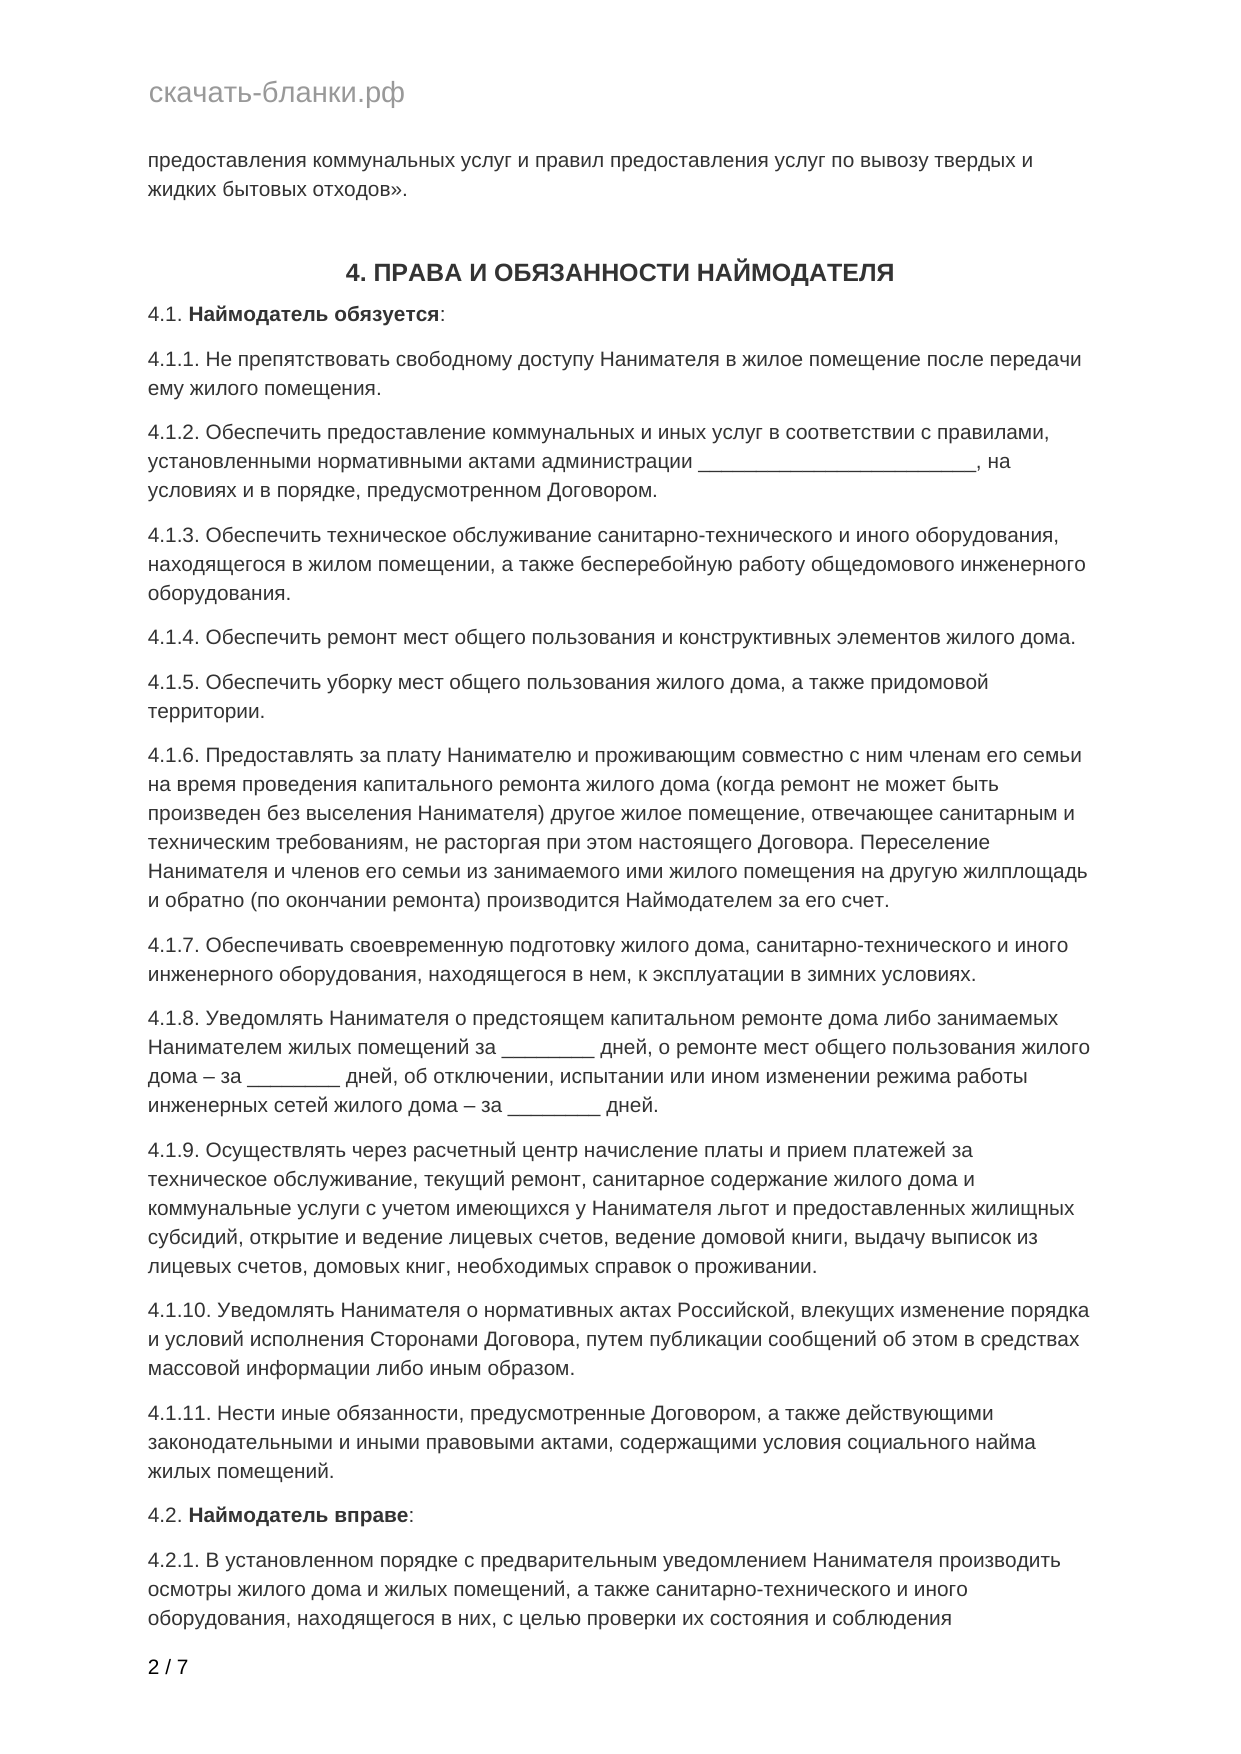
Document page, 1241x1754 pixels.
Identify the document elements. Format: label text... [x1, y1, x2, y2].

text 4.1.10. Уведомлять Нанимателя о нормативных актах Российской, влекущих изменение порядка и условий исполнения Сторонами Договора, путем публикации сообщений об этом в средствах массовой информации либо иным образом. [148, 1298, 1092, 1380]
text 4.1.5. Обеспечить уборку мест общего пользования жилого дома, а также придомовой территории. [148, 670, 1092, 723]
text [148, 1548, 1092, 1629]
text 4.1.4. Обеспечить ремонт мест общего пользования и конструктивных элементов жилого дома. [148, 625, 1092, 649]
text 4.1.6. Предоставлять за плату Нанимателю и проживающим совместно с ним членам его семьи на время проведения капитального ремонта жилого дома (когда ремонт не может быть произведен без выселения Нанимателя) другое жилое помещение, отвечающее санитарным и техническим требованиям, не расторгая при этом настоящего Договора. Переселение Нанимателя и членов его семьи из занимаемого ими жилого помещения на другую жилплощадь и обратно (по окончании ремонта) производится Наймодателем за его счет. [148, 743, 1092, 912]
text 4.1.2. Обеспечить предоставление коммунальных и иных услуг в соответствии с правилами, установленными нормативными актами администрации ________________________, на условиях и в порядке, предусмотренном Договором. [148, 420, 1092, 502]
text 4.1.8. Уведомлять Нанимателя о предстоящем капитальном ремонте дома либо занимаемых Нанимателем жилых помещений за ________ дней, о ремонте мест общего пользования жилого дома – за ________ дней, об отключении, испытании или ином изменении режима работы инженерных сетей жилого дома – за ________ дней. [148, 1006, 1092, 1117]
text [148, 148, 1092, 201]
text 4. ПРАВА И ОБЯЗАННОСТИ НАЙМОДАТЕЛЯ [148, 258, 1092, 286]
text 4.1. Наймодатель обязуется: [148, 302, 1092, 326]
text 4.1.7. Обеспечивать своевременную подготовку жилого дома, санитарно-технического и иного инженерного оборудования, находящегося в нем, к эксплуатации в зимних условиях. [148, 933, 1092, 986]
text 4.1.11. Нести иные обязанности, предусмотренные Договором, а также действующими законодательными и иными правовыми актами, содержащими условия социального найма жилых помещений. [148, 1401, 1092, 1482]
text 4.1.1. Не препятствовать свободному доступу Нанимателя в жилое помещение после передачи ему жилого помещения. [148, 347, 1092, 399]
text 4.1.9. Осуществлять через расчетный центр начисление платы и прием платежей за техническое обслуживание, текущий ремонт, санитарное содержание жилого дома и коммунальные услуги с учетом имеющихся у Нанимателя льгот и предоставленных жилищных субсидий, открытие и ведение лицевых счетов, ведение домовой книги, выдачу выписок из лицевых счетов, домовых книг, необходимых справок о проживании. [148, 1138, 1092, 1277]
text 4.2. Наймодатель вправе: [148, 1503, 1092, 1527]
text 4.1.3. Обеспечить техническое обслуживание санитарно-технического и иного оборудования, находящегося в жилом помещении, а также бесперебойную работу общедомового инженерного оборудования. [148, 523, 1092, 604]
